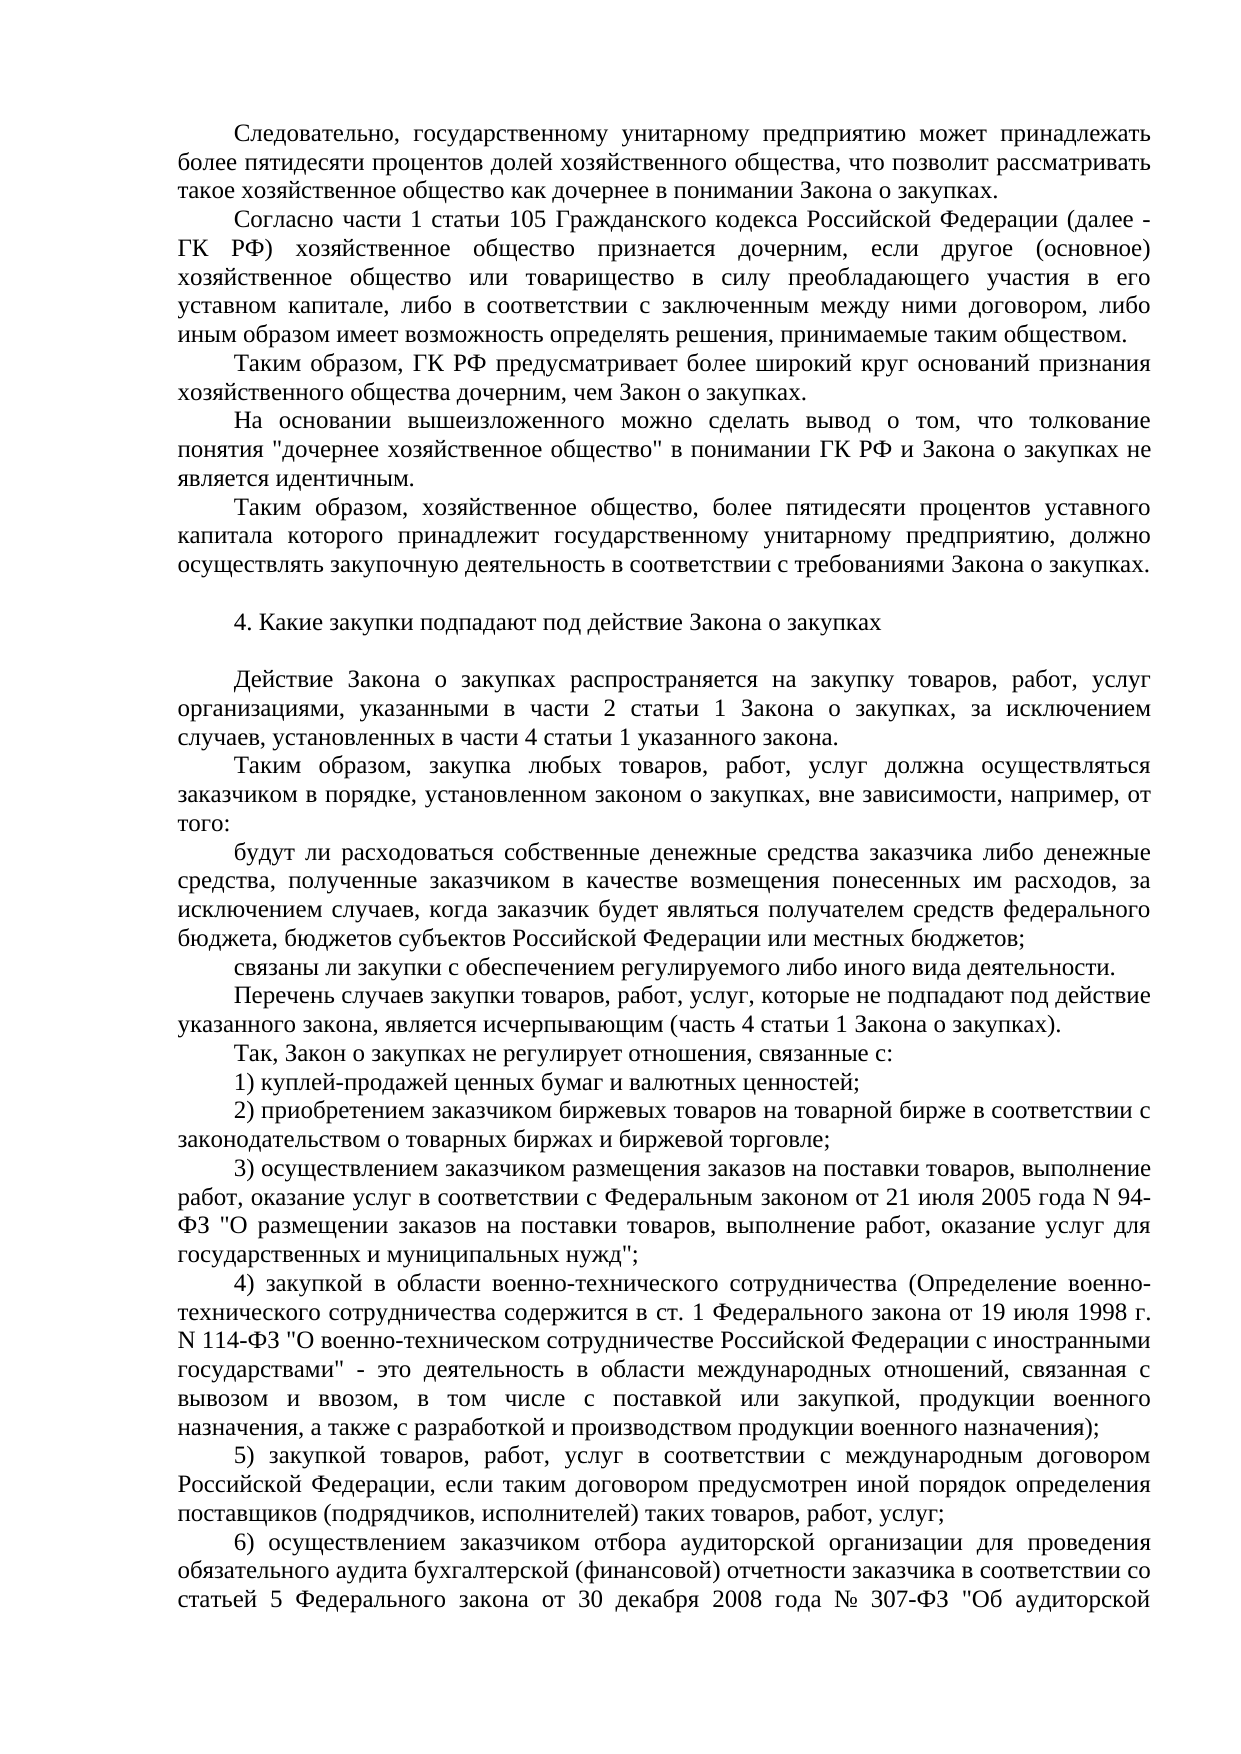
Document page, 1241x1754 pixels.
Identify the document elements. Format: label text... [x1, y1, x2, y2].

text На основании вышеизложенного можно сделать вывод о том, что толкование понятия "дочернее хозяйственное общество" в понимании ГК РФ и Закона о закупках не является идентичным. [177, 406, 1152, 492]
text 4) закупкой в области военно-технического сотрудничества (Определение военно-технического сотрудничества содержится в ст. 1 Федерального закона от 19 июля 1998 г. N 114-ФЗ "О военно-техническом сотрудничестве Российской Федерации с иностранными государствами" - это деятельность в области международных отношений, связанная с вывозом и ввозом, в том числе с поставкой или закупкой, продукции военного назначения, а также с разработкой и производством продукции военного назначения); [177, 1268, 1152, 1441]
text Таким образом, ГК РФ предусматривает более широкий круг оснований признания хозяйственного общества дочерним, чем Закон о закупках. [177, 348, 1152, 406]
text 4. Какие закупки подпадают под действие Закона о закупках [177, 607, 1152, 636]
text 1) куплей-продажей ценных бумаг и валютных ценностей; [177, 1067, 1152, 1096]
text Так, Закон о закупках не регулирует отношения, связанные с: [177, 1038, 1152, 1067]
text будут ли расходоваться собственные денежные средства заказчика либо денежные средства, полученные заказчиком в качестве возмещения понесенных им расходов, за исключением случаев, когда заказчик будет являться получателем средств федерального бюджета, бюджетов субъектов Российской Федерации или местных бюджетов; [177, 837, 1152, 952]
text связаны ли закупки с обеспечением регулируемого либо иного вида деятельности. [177, 952, 1152, 981]
text Таким образом, хозяйственное общество, более пятидесяти процентов уставного капитала которого принадлежит государственному унитарному предприятию, должно осуществлять закупочную деятельность в соответствии с требованиями Закона о закупках. [177, 492, 1152, 578]
text 2) приобретением заказчиком биржевых товаров на товарной бирже в соответствии с законодательством о товарных биржах и биржевой торговле; [177, 1096, 1152, 1153]
text Таким образом, закупка любых товаров, работ, услуг должна осуществляться заказчиком в порядке, установленном законом о закупках, вне зависимости, например, от того: [177, 751, 1152, 837]
text 5) закупкой товаров, работ, услуг в соответствии с международным договором Российской Федерации, если таким договором предусмотрен иной порядок определения поставщиков (подрядчиков, исполнителей) таких товаров, работ, услуг; [177, 1441, 1152, 1527]
text Следовательно, государственному унитарному предприятию может принадлежать более пятидесяти процентов долей хозяйственного общества, что позволит рассматривать такое хозяйственное общество как дочернее в понимании Закона о закупках. [177, 118, 1152, 204]
text 3) осуществлением заказчиком размещения заказов на поставки товаров, выполнение работ, оказание услуг в соответствии с Федеральным законом от 21 июля 2005 года N 94-ФЗ "О размещении заказов на поставки товаров, выполнение работ, оказание услуг для государственных и муниципальных нужд"; [177, 1153, 1152, 1268]
text Перечень случаев закупки товаров, работ, услуг, которые не подпадают под действие указанного закона, является исчерпывающим (часть 4 статьи 1 Закона о закупках). [177, 981, 1152, 1038]
text Действие Закона о закупках распространяется на закупку товаров, работ, услуг организациями, указанными в части 2 статьи 1 Закона о закупках, за исключением случаев, установленных в части 4 статьи 1 указанного закона. [177, 664, 1152, 751]
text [177, 1527, 1152, 1613]
text Согласно части 1 статьи 105 Гражданского кодекса Российской Федерации (далее - ГК РФ) хозяйственное общество признается дочерним, если другое (основное) хозяйственное общество или товарищество в силу преобладающего участия в его уставном капитале, либо в соответствии с заключенным между ними договором, либо иным образом имеет возможность определять решения, принимаемые таким обществом. [177, 204, 1152, 348]
